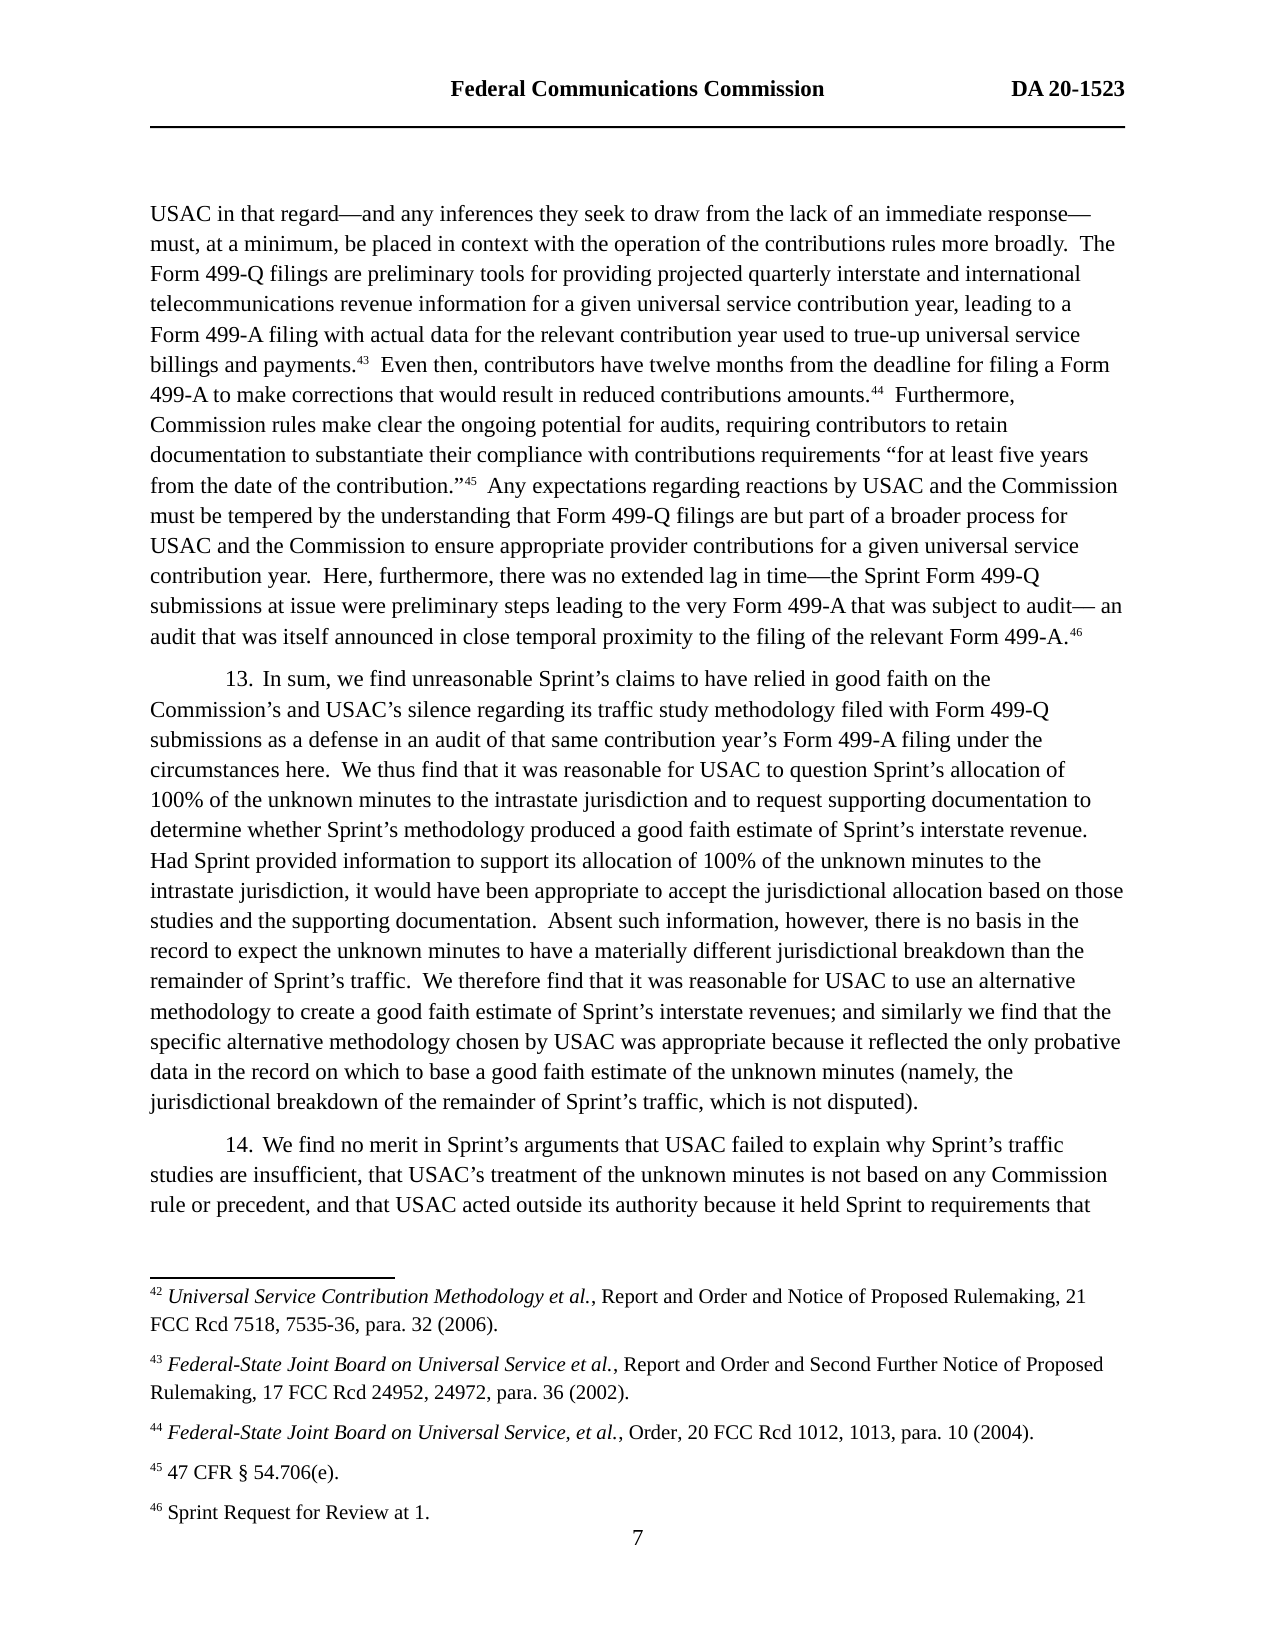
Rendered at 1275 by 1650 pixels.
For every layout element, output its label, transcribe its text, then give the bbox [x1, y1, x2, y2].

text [150, 200, 1125, 649]
text In sum, we find unreasonable Sprint’s claims to have relied in good faith on the Commission’s and USAC’s silence regarding its traffic study methodology filed with Form 499-Q submissions as a defense in an audit of that same contribution year’s Form 499-A filing under the circumstances here. We thus find that it was reasonable for USAC to question Sprint’s allocation of 100% of the unknown minutes to the intrastate jurisdiction and to request supporting documentation to determine whether Sprint’s methodology produced a good faith estimate of Sprint’s interstate revenue. Had Sprint provided information to support its allocation of 100% of the unknown minutes to the intrastate jurisdiction, it would have been appropriate to accept the jurisdictional allocation based on those studies and the supporting documentation. Absent such information, however, there is no basis in the record to expect the unknown minutes to have a materially different jurisdictional breakdown than the remainder of Sprint’s traffic. We therefore find that it was reasonable for USAC to use an alternative methodology to create a good faith estimate of Sprint’s interstate revenues; and similarly we find that the specific alternative methodology chosen by USAC was appropriate because it reflected the only probative data in the record on which to base a good faith estimate of the unknown minutes (namely, the jurisdictional breakdown of the remainder of Sprint’s traffic, which is not disputed). [150, 665, 1125, 1115]
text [150, 1131, 1125, 1218]
